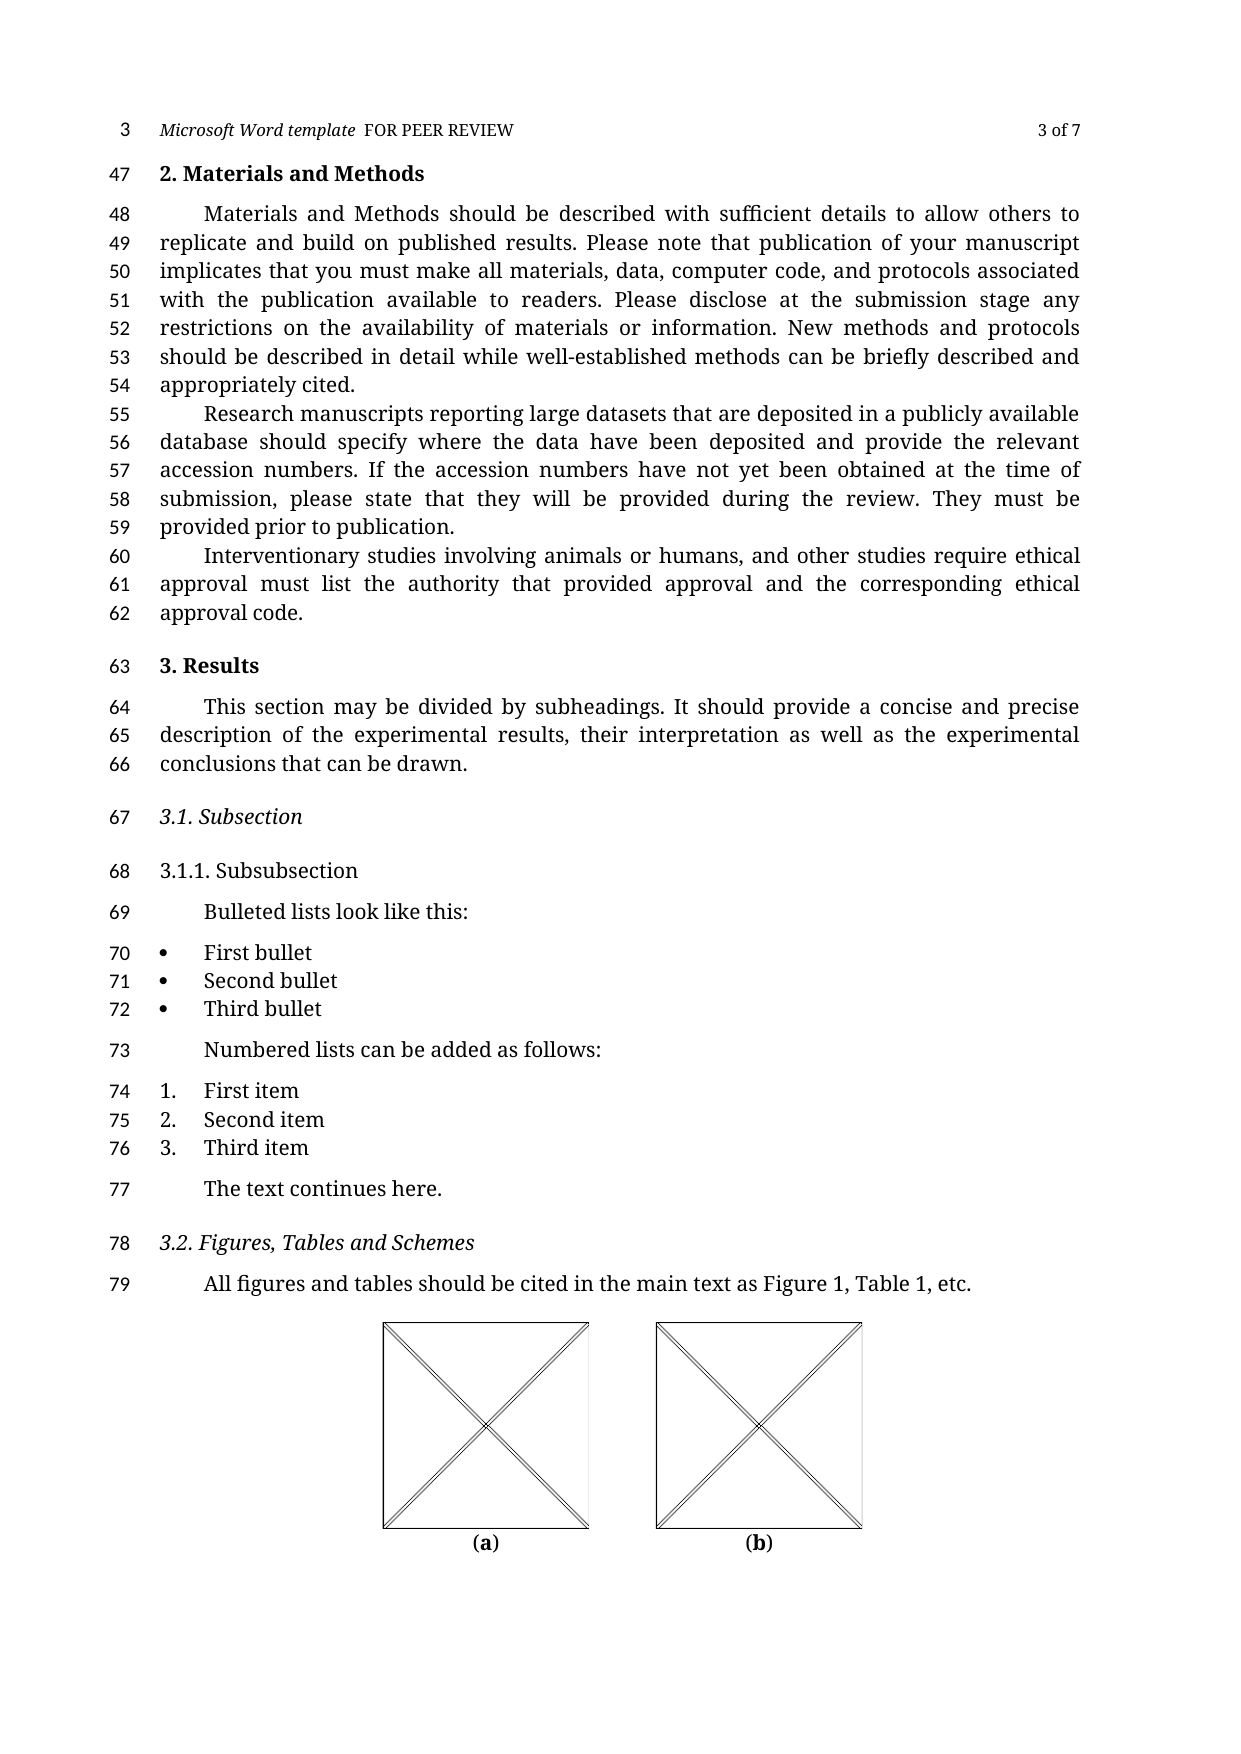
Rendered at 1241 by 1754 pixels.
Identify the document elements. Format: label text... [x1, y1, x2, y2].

text Materials and Methods should be described with sufficient details to allow others to replicate and build on published results. Please note that publication of your manuscript implicates that you must make all materials, data, computer code, and protocols associated with the publication available to readers. Please disclose at the submission stage any restrictions on the availability of materials or information. New methods and protocols should be described in detail while well-established methods can be briefly described and appropriately cited. [159, 199, 1081, 399]
list Bulleted lists look like this: [159, 897, 1081, 925]
text First bullet [159, 938, 1081, 966]
text Second bullet [159, 966, 1081, 994]
subtitle 3.1. Subsection [159, 802, 1081, 831]
subtitle 3.1.1. Subsubsection [159, 856, 1081, 884]
subtitle 2. Materials and Methods [159, 159, 1081, 187]
list Numbered lists can be added as follows: [159, 1036, 1081, 1064]
list The text continues here. [159, 1174, 1081, 1203]
picture [655, 1322, 863, 1529]
text Third bullet [159, 994, 1081, 1023]
text Third item [159, 1133, 1081, 1162]
subtitle 3. Results [159, 651, 1081, 679]
text Second item [159, 1105, 1081, 1133]
text First item [159, 1076, 1081, 1105]
picture [382, 1322, 589, 1529]
table_header (b) [620, 1322, 898, 1557]
table_header (a) [351, 1322, 620, 1557]
text This section may be divided by subheadings. It should provide a concise and precise description of the experimental results, their interpretation as well as the experimental conclusions that can be drawn. [159, 692, 1081, 777]
text Interventionary studies involving animals or humans, and other studies require ethical approval must list the authority that provided approval and the corresponding ethical approval code. [159, 541, 1081, 626]
text All figures and tables should be cited in the main text as Figure 1, Table 1, etc. [159, 1269, 1081, 1297]
text Research manuscripts reporting large datasets that are deposited in a publicly available database should specify where the data have been deposited and provide the relevant accession numbers. If the accession numbers have not yet been obtained at the time of submission, please state that they will be provided during the review. They must be provided prior to publication. [159, 399, 1081, 541]
subtitle 3.2. Figures, Tables and Schemes [159, 1228, 1081, 1256]
